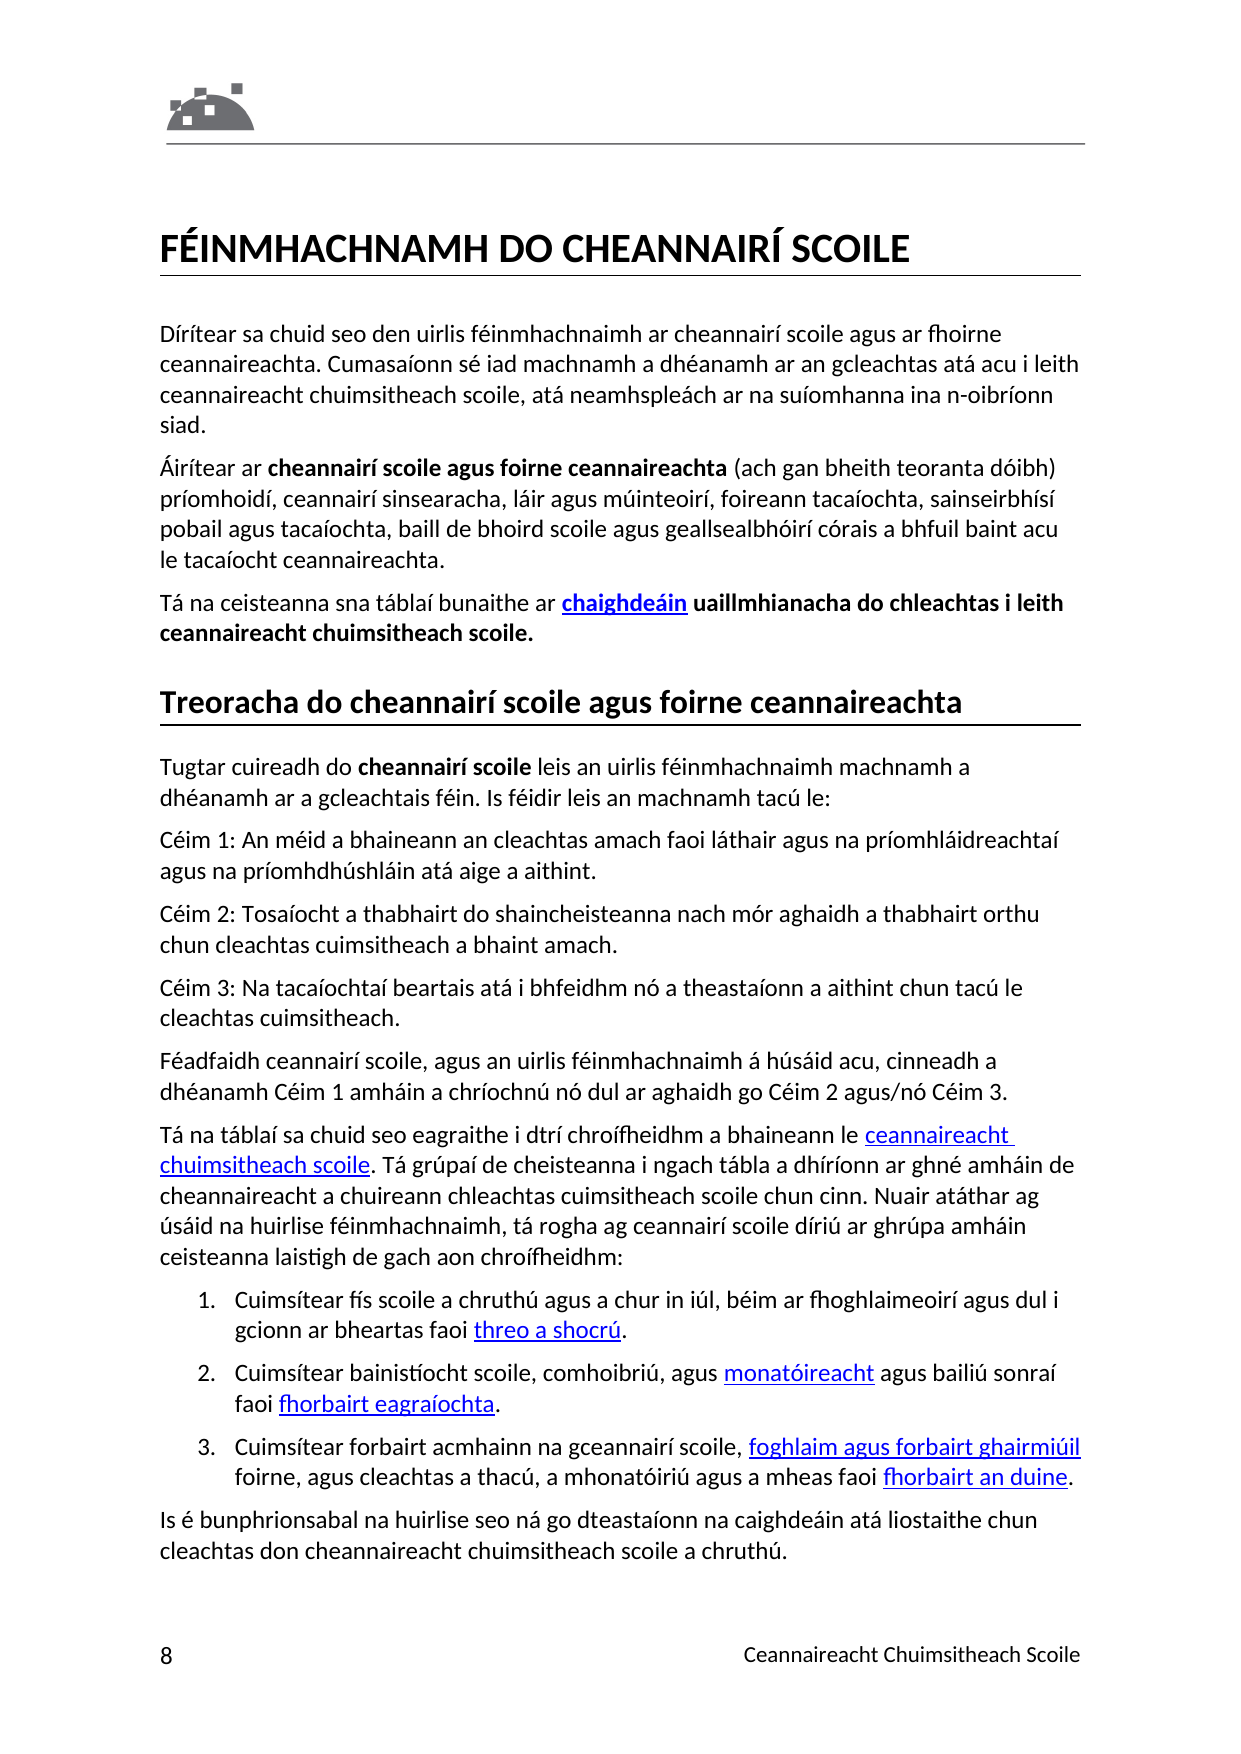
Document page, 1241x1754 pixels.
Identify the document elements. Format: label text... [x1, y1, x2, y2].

text Céim 1: An méid a bhaineann an cleachtas amach faoi láthair agus na príomhláidreachtaí agus na príomhdhúshláin atá aige a aithint. [159, 825, 1081, 886]
text Tá na táblaí sa chuid seo eagraithe i dtrí chroífheidhm a bhaineann le ceannaireacht chuimsitheach scoile. Tá grúpaí de cheisteanna i ngach tábla a dhíríonn ar ghné amháin de cheannaireacht a chuireann chleachtas cuimsitheach scoile chun cinn. Nuair atáthar ag úsáid na huirlise féinmhachnaimh, tá rogha ag ceannairí scoile díriú ar ghrúpa amháin ceisteanna laistigh de gach aon chroífheidhm: [159, 1119, 1081, 1271]
text Is é bunphrionsabal na huirlise seo ná go dteastaíonn na caighdeáin atá liostaithe chun cleachtas don cheannaireacht chuimsitheach scoile a chruthú. [159, 1504, 1081, 1566]
list Cuimsítear fís scoile a chruthú agus a chur in iúl, béim ar fhoghlaimeoirí agus dul i gcionn ar bheartas faoi threo a shocrú. [197, 1284, 1081, 1345]
subtitle Féinmhachnamh do Cheannairí Scoile [159, 222, 1081, 276]
picture [159, 73, 1090, 152]
list Cuimsítear bainistíocht scoile, comhoibriú, agus monatóireacht agus bailiú sonraí faoi fhorbairt eagraíochta. [197, 1357, 1081, 1418]
text Tugtar cuireadh do cheannairí scoile leis an uirlis féinmhachnaimh machnamh a dhéanamh ar a gcleachtais féin. Is féidir leis an machnamh tacú le: [159, 751, 1081, 812]
text Céim 3: Na tacaíochtaí beartais atá i bhfeidhm nó a theastaíonn a aithint chun tacú le cleachtas cuimsitheach. [159, 972, 1081, 1033]
text Dírítear sa chuid seo den uirlis féinmhachnaimh ar cheannairí scoile agus ar fhoirne ceannaireachta. Cumasaíonn sé iad machnamh a dhéanamh ar an gcleachtas atá acu i leith ceannaireacht chuimsitheach scoile, atá neamhspleách ar na suíomhanna ina n-oibríonn siad. [159, 318, 1081, 440]
text Tá na ceisteanna sna táblaí bunaithe ar chaighdeáin uaillmhianacha do chleachtas i leith ceannaireacht chuimsitheach scoile. [159, 587, 1081, 648]
list Cuimsítear forbairt acmhainn na gceannairí scoile, foghlaim agus forbairt ghairmiúil foirne, agus cleachtas a thacú, a mhonatóiriú agus a mheas faoi fhorbairt an duine. [197, 1431, 1081, 1492]
text Áirítear ar cheannairí scoile agus foirne ceannaireachta (ach gan bheith teoranta dóibh) príomhoidí, ceannairí sinsearacha, láir agus múinteoirí, foireann tacaíochta, sainseirbhísí pobail agus tacaíochta, baill de bhoird scoile agus geallsealbhóirí córais a bhfuil baint acu le tacaíocht ceannaireachta. [159, 452, 1081, 574]
subtitle Treoracha do cheannairí scoile agus foirne ceannaireachta [159, 681, 1081, 726]
text Féadfaidh ceannairí scoile, agus an uirlis féinmhachnaimh á húsáid acu, cinneadh a dhéanamh Céim 1 amháin a chríochnú nó dul ar aghaidh go Céim 2 agus/nó Céim 3. [159, 1045, 1081, 1106]
text Céim 2: Tosaíocht a thabhairt do shaincheisteanna nach mór aghaidh a thabhairt orthu chun cleachtas cuimsitheach a bhaint amach. [159, 898, 1081, 959]
